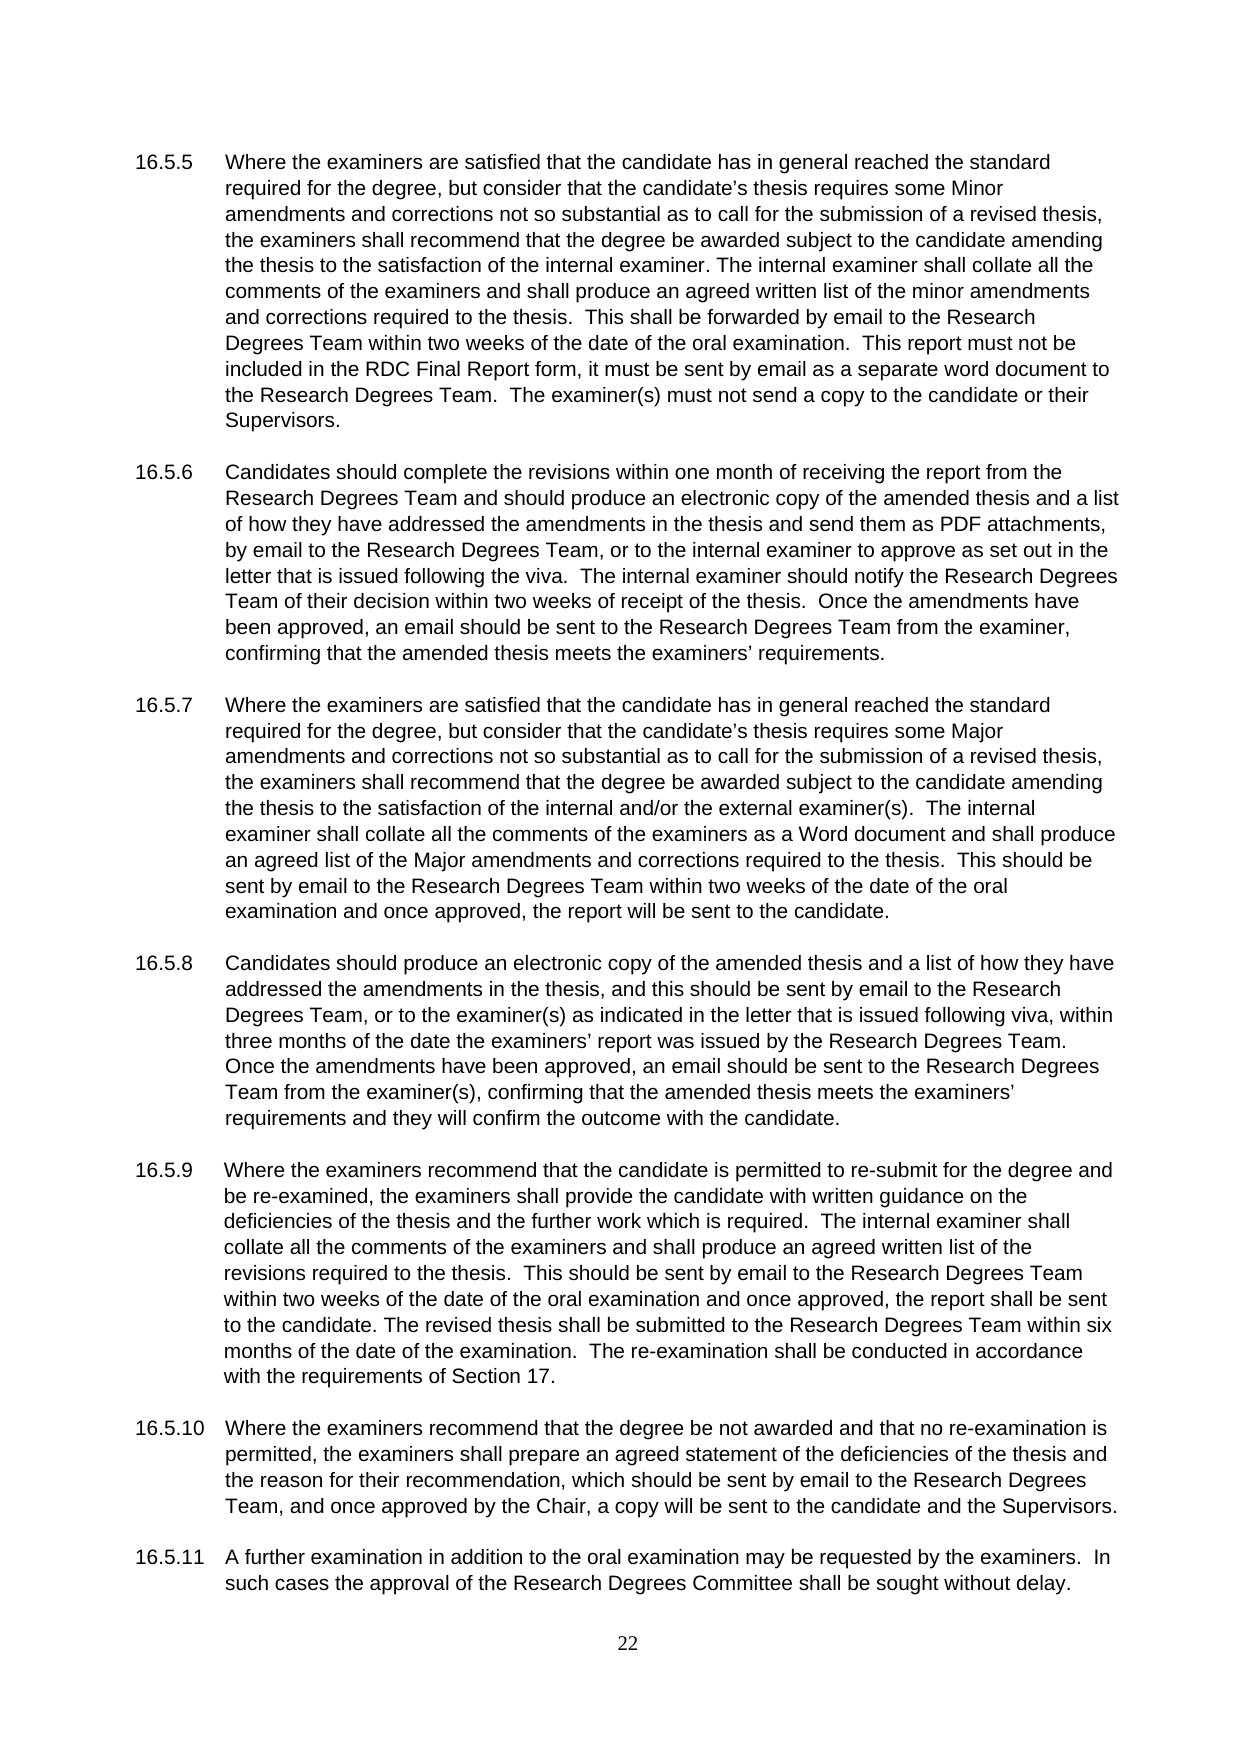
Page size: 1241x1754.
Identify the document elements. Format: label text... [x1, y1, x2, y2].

text 16.5.5 Where the examiners are satisfied that the candidate has in general reached the standard required for the degree, but consider that the candidate’s thesis requires some Minor amendments and corrections not so substantial as to call for the submission of a revised thesis, the examiners shall recommend that the degree be awarded subject to the candidate amending the thesis to the satisfaction of the internal examiner. The internal examiner shall collate all the comments of the examiners and shall produce an agreed written list of the minor amendments and corrections required to the thesis. This shall be forwarded by email to the Research Degrees Team within two weeks of the date of the oral examination. This report must not be included in the RDC Final Report form, it must be sent by email as a separate word document to the Research Degrees Team. The examiner(s) must not send a copy to the candidate or their Supervisors. [135, 150, 1120, 432]
text 16.5.6 Candidates should complete the revisions within one month of receiving the report from the Research Degrees Team and should produce an electronic copy of the amended thesis and a list of how they have addressed the amendments in the thesis and send them as PDF attachments, by email to the Research Degrees Team, or to the internal examiner to approve as set out in the letter that is issued following the viva. The internal examiner should notify the Research Degrees Team of their decision within two weeks of receipt of the thesis. Once the amendments have been approved, an email should be sent to the Research Degrees Team from the examiner, confirming that the amended thesis meets the examiners’ requirements. [135, 460, 1120, 665]
text 16.5.7 Where the examiners are satisfied that the candidate has in general reached the standard required for the degree, but consider that the candidate’s thesis requires some Major amendments and corrections not so substantial as to call for the submission of a revised thesis, the examiners shall recommend that the degree be awarded subject to the candidate amending the thesis to the satisfaction of the internal and/or the external examiner(s). The internal examiner shall collate all the comments of the examiners as a Word document and shall produce an agreed list of the Major amendments and corrections required to the thesis. This should be sent by email to the Research Degrees Team within two weeks of the date of the oral examination and once approved, the report will be sent to the candidate. [135, 693, 1120, 923]
text 16.5.10 Where the examiners recommend that the degree be not awarded and that no re-examination is permitted, the examiners shall prepare an agreed statement of the deficiencies of the thesis and the reason for their recommendation, which should be sent by email to the Research Degrees Team, and once approved by the Chair, a copy will be sent to the candidate and the Supervisors. [135, 1416, 1120, 1517]
text 16.5.8 Candidates should produce an electronic copy of the amended thesis and a list of how they have addressed the amendments in the thesis, and this should be sent by email to the Research Degrees Team, or to the examiner(s) as indicated in the letter that is issued following viva, within three months of the date the examiners’ report was issued by the Research Degrees Team. Once the amendments have been approved, an email should be sent to the Research Degrees Team from the examiner(s), confirming that the amended thesis meets the examiners’ requirements and they will confirm the outcome with the candidate. [135, 951, 1120, 1130]
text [135, 1545, 1120, 1595]
text 16.5.9 Where the examiners recommend that the candidate is permitted to re-submit for the degree and be re-examined, the examiners shall provide the candidate with written guidance on the deficiencies of the thesis and the further work which is required. The internal examiner shall collate all the comments of the examiners and shall produce an agreed written list of the revisions required to the thesis. This should be sent by email to the Research Degrees Team within two weeks of the date of the oral examination and once approved, the report shall be sent to the candidate. The revised thesis shall be submitted to the Research Degrees Team within six months of the date of the examination. The re-examination shall be conducted in accordance with the requirements of Section 17. [135, 1158, 1120, 1388]
